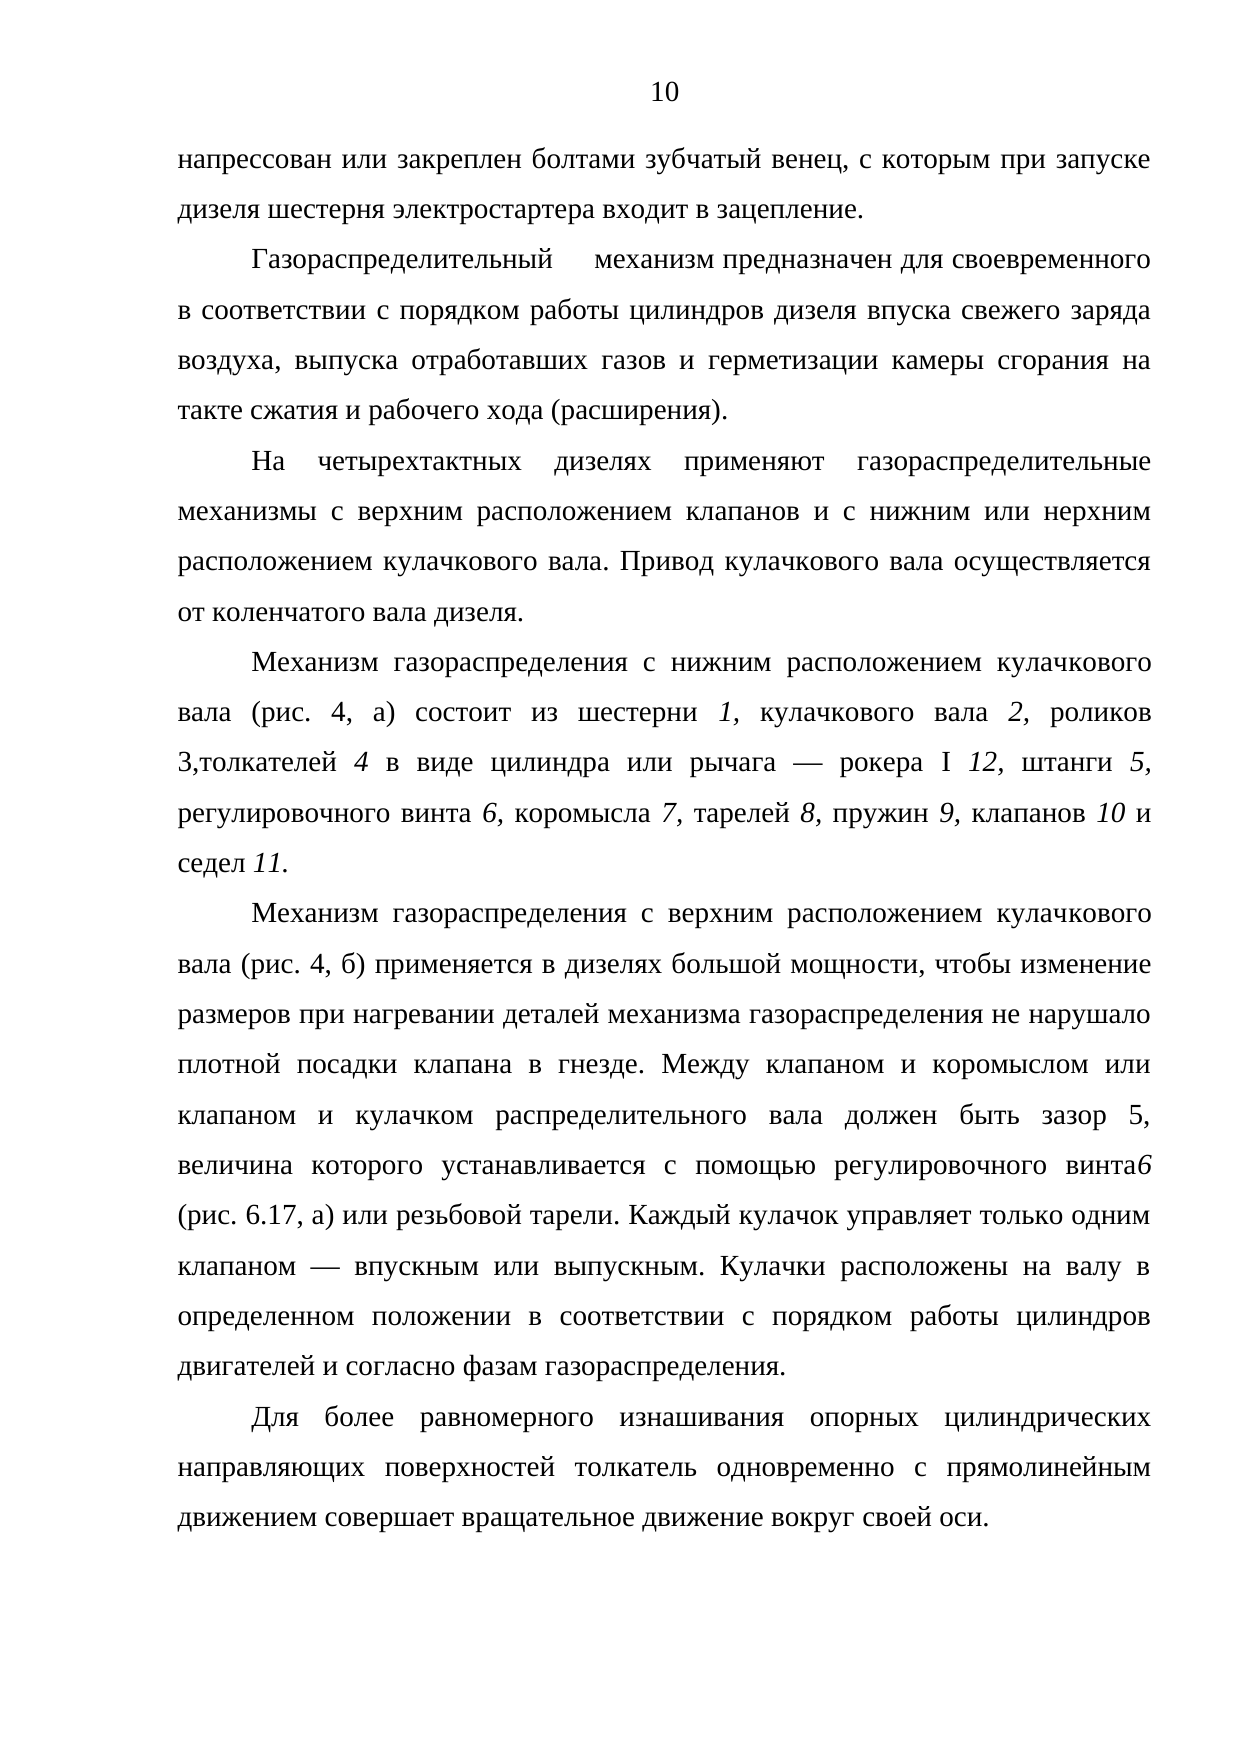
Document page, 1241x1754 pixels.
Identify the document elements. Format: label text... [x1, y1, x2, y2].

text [177, 141, 1152, 225]
text На четырехтактных дизелях применяют газораспределительные механизмы с верхним расположением клапанов и с нижним или нерхним расположением кулачкового вала. Привод кулачкового вала осуществляется от коленчатого вала дизеля. [177, 443, 1152, 627]
text Газораспределительный механизм предназначен для своевременного в соответствии с порядком работы цилиндров дизеля впуска свежего заряда воздуха, выпуска отработавших газов и герметизации камеры сгорания на такте сжатия и рабочего хода (расширения). [177, 241, 1152, 426]
text Для более равномерного изнашивания опорных цилиндрических направляющих поверхностей толкатель одновременно с прямолинейным движением совершает вращательное движение вокруг cвоей оси. [177, 1399, 1152, 1533]
text Механизм газораспределения с верхним расположением кулачкового вала (рис. 4, б) применяется в дизелях большой мощности, чтобы изменение размеров при нагревании деталей механизма газораспределения не нарушало плотной посадки клапана в гнезде. Между клапаном и коромыслом или клапаном и кулачком распределительного вала должен быть зазор 5, величина которого устанавливается с помощью регулировочного винта6 (рис. 6.17, а) или резьбовой тарели. Каждый кулачок управляет только одним клапаном — впускным или выпускным. Кулачки расположены на валу в определенном положении в соответствии с порядком работы цилиндров двигателей и согласно фазам газораспределения. [177, 896, 1152, 1382]
text Механизм газораспределения с нижним расположением кулачкового вала (рис. 4, а) состоит из шестерни 1, кулачкового вала 2, роликов 3,толкателей 4 в виде цилиндра или рычага — рокера I 12, штанги 5, регулировочного винта 6, коромысла 7, тарелей 8, пружин 9, клапанов 10 и седел 11. [177, 644, 1152, 879]
